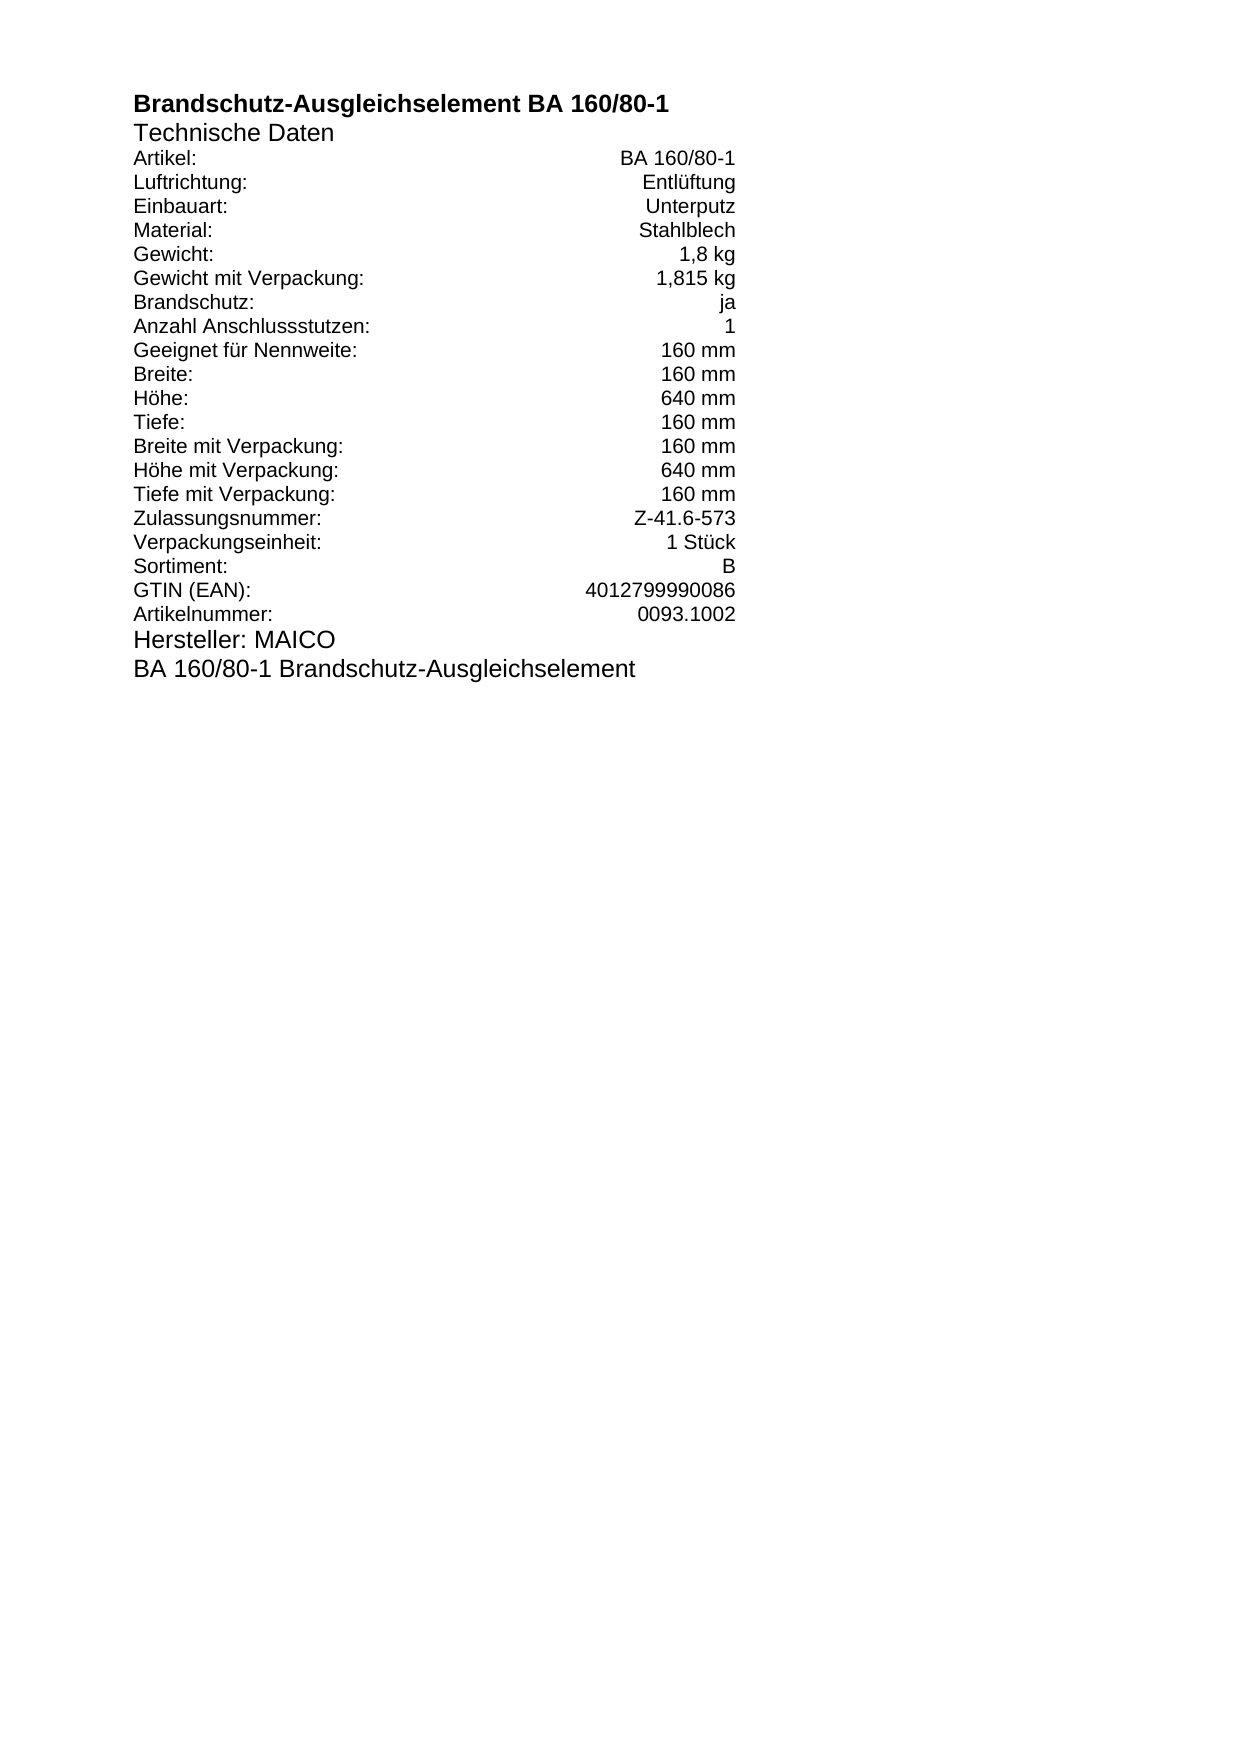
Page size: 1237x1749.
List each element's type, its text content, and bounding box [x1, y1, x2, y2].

table_cell Gewicht mit Verpackung: [122, 266, 434, 290]
table_cell 0093.1002 [434, 601, 747, 625]
table_cell Luftrichtung: [122, 170, 434, 194]
table_cell 1 [434, 314, 747, 338]
table_cell 160 mm [434, 410, 747, 434]
table_cell 1,815 kg [434, 266, 747, 290]
table_cell Höhe: [122, 386, 434, 410]
table_cell Material: [122, 218, 434, 242]
table_cell Tiefe: [122, 410, 434, 434]
table_cell 640 mm [434, 458, 747, 482]
text Brandschutz-Ausgleichselement BA 160/80-1 [133, 89, 1148, 117]
table_cell Unterputz [434, 194, 747, 218]
text Hersteller: MAICO [133, 625, 1148, 654]
table_cell Einbauart: [122, 194, 434, 218]
table_cell Verpackungseinheit: [122, 530, 434, 553]
table_header BA 160/80-1 [434, 146, 747, 170]
table_cell GTIN (EAN): [122, 578, 434, 601]
table_cell Tiefe mit Verpackung: [122, 482, 434, 506]
table_cell Stahlblech [434, 218, 747, 242]
table_cell Gewicht: [122, 242, 434, 266]
table_cell Zulassungsnummer: [122, 506, 434, 529]
text Technische Daten [133, 117, 1148, 146]
table_cell Sortiment: [122, 554, 434, 577]
table_cell 640 mm [434, 386, 747, 410]
table_cell B [434, 554, 747, 577]
table_header Artikel: [122, 146, 434, 170]
table_cell 160 mm [434, 362, 747, 386]
table_cell 1,8 kg [434, 242, 747, 266]
table_cell Breite: [122, 362, 434, 386]
table_cell 160 mm [434, 434, 747, 458]
table_cell 160 mm [434, 482, 747, 506]
table_cell 160 mm [434, 338, 747, 362]
text BA 160/80-1 Brandschutz-Ausgleichselement [133, 654, 1148, 683]
table_cell Geeignet für Nennweite: [122, 338, 434, 362]
table_cell ja [434, 290, 747, 314]
table_cell Brandschutz: [122, 290, 434, 314]
table_cell 4012799990086 [434, 578, 747, 601]
table_cell Breite mit Verpackung: [122, 434, 434, 458]
table_cell Artikelnummer: [122, 601, 434, 625]
table_cell Z-41.6-573 [434, 506, 747, 529]
table_cell Anzahl Anschlussstutzen: [122, 314, 434, 338]
table_cell Entlüftung [434, 170, 747, 194]
table_cell 1 Stück [434, 530, 747, 553]
table_cell Höhe mit Verpackung: [122, 458, 434, 482]
